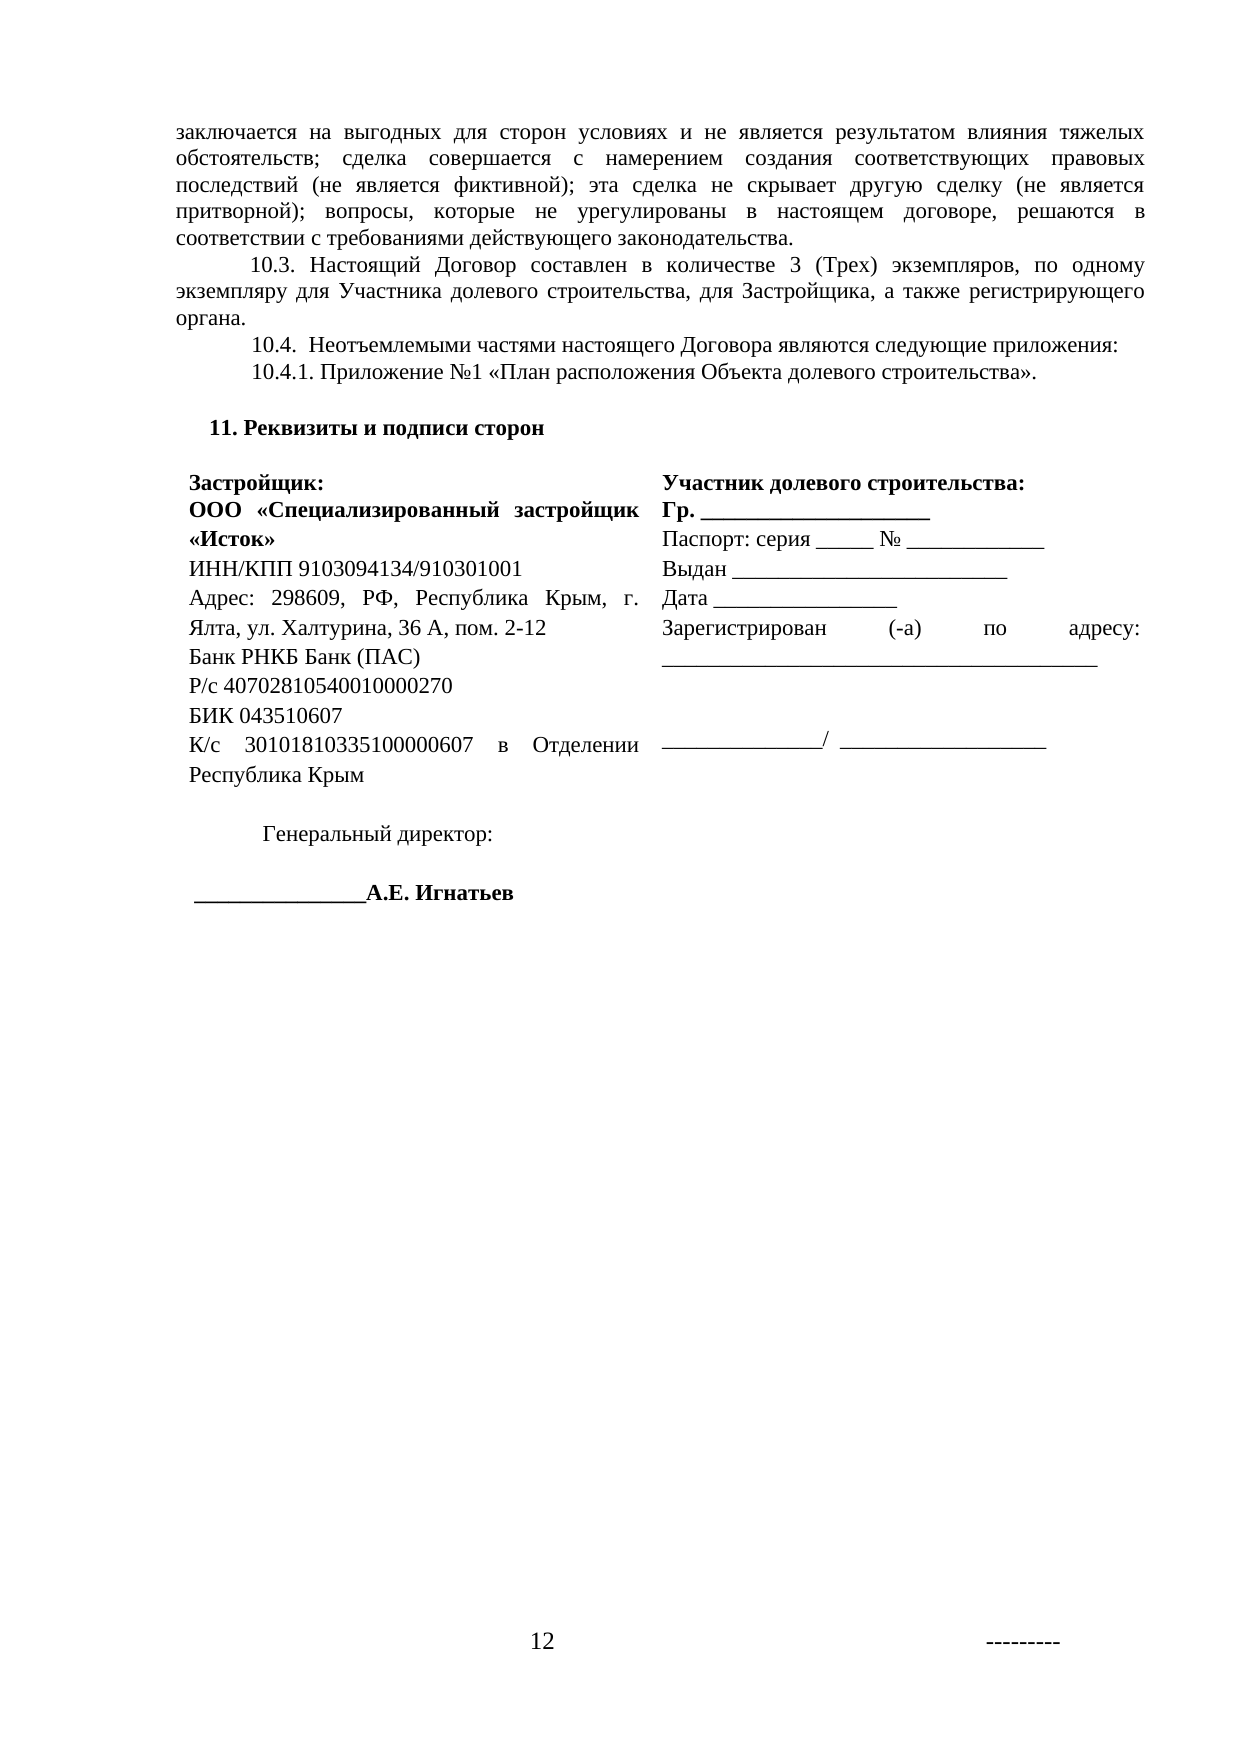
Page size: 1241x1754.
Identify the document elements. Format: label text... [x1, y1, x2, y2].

table_header Участник долевого строительства: Гр. ____________________ Паспорт: серия _____ № ____________ Выдан ________________________ Дата ________________ Зарегистрирован (-а) по адресу: ______________________________________ ______________/ __________________ [651, 469, 1152, 1090]
text 10.4.1. Приложение №1 «План расположения Объекта долевого строительства». [251, 358, 1147, 384]
table_header Застройщик: ООО «Специализированный застройщик «Исток» ИНН/КПП 9103094134/910301001 Адрес: 298609, РФ, Республика Крым, г. Ялта, ул. Халтурина, 36 А, пом. 2-12 Банк РНКБ Банк (ПАС) Р/с 40702810540010000270 БИК 043510607 К/с 30101810335100000607 в Отделении Республика Крым Генеральный директор: _______________А.Е. Игнатьев [177, 469, 651, 1090]
text 10.4. Неотъемлемыми частями настоящего Договора являются следующие приложения: [251, 331, 1147, 357]
subtitle 11. Реквизиты и подписи сторон [209, 414, 1114, 440]
text 10.3. Настоящий Договор составлен в количестве 3 (Трех) экземпляров, по одному экземпляру для Участника долевого строительства, для Застройщика, а также регистрирующего органа. [176, 251, 1147, 330]
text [176, 118, 1147, 250]
